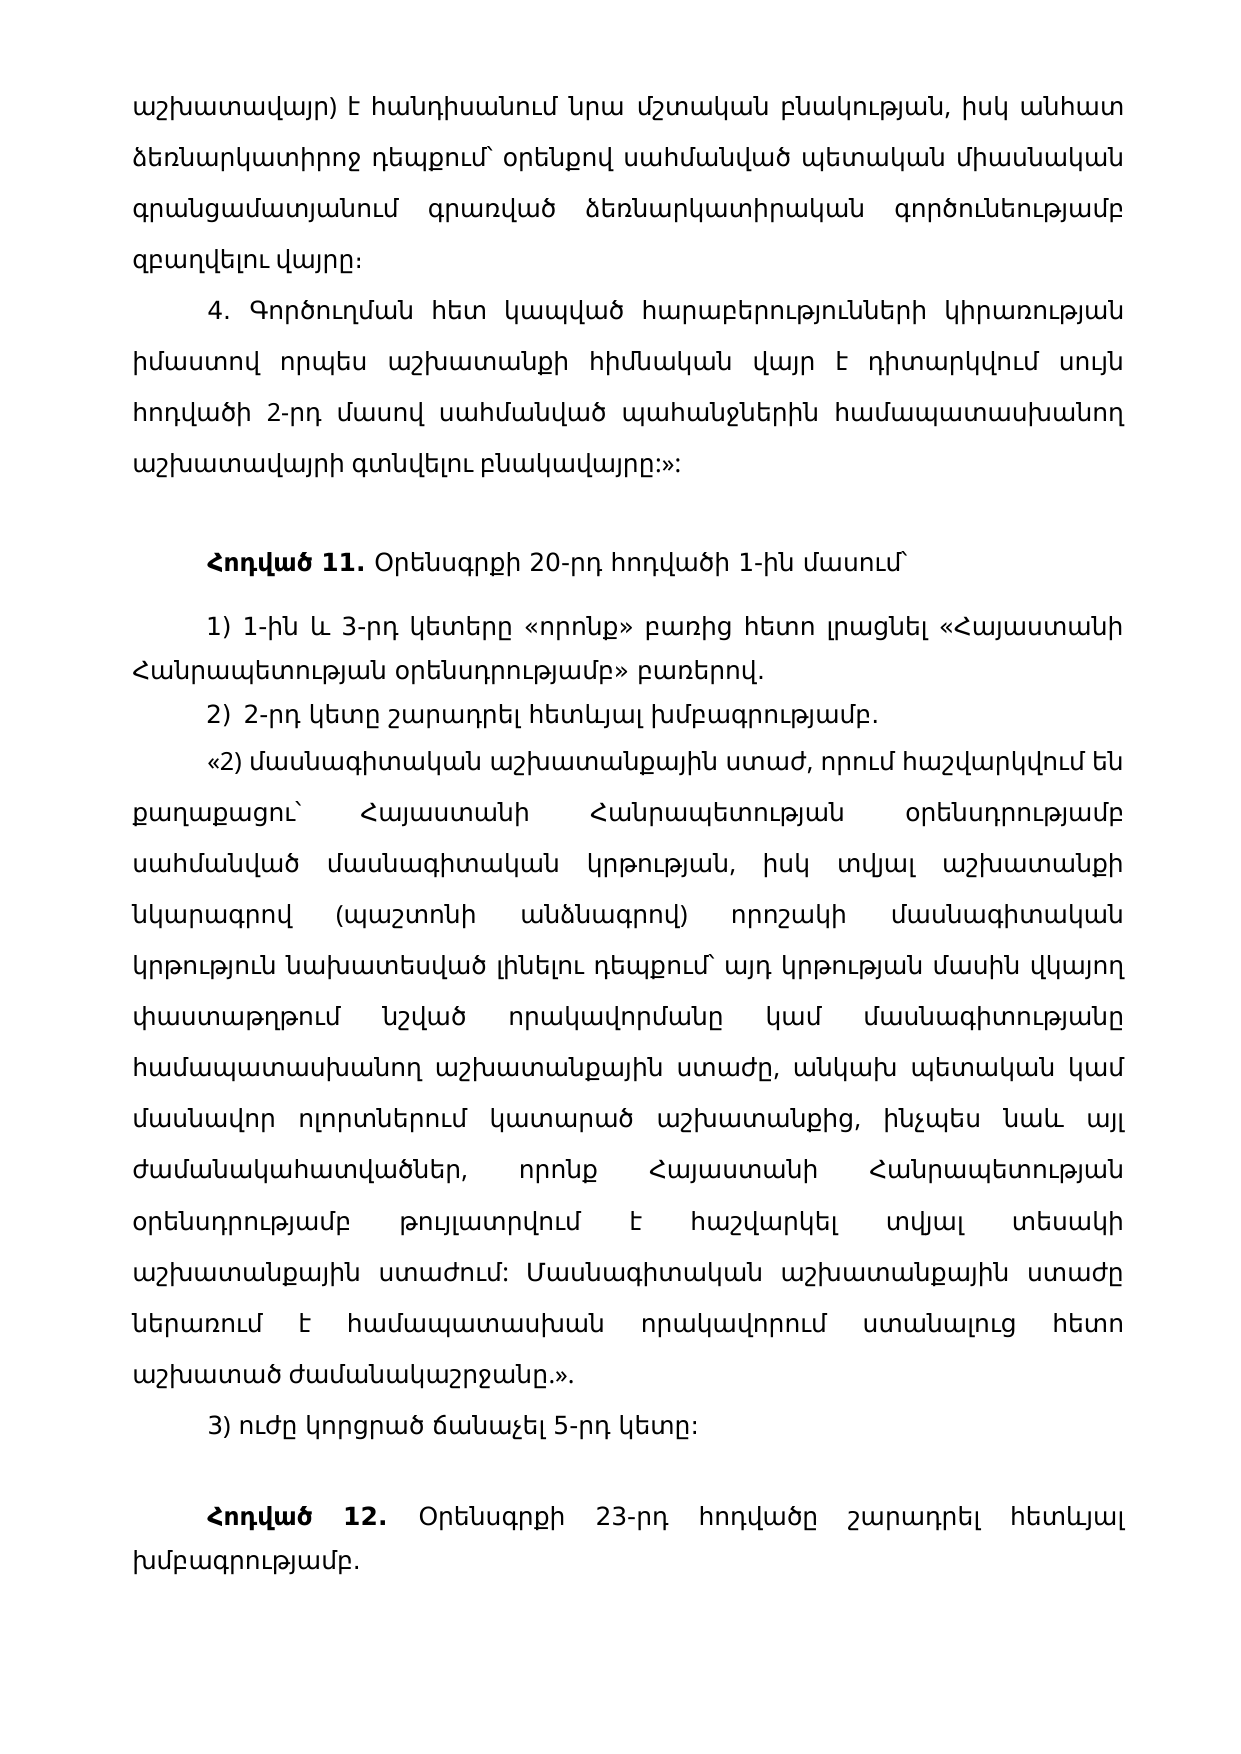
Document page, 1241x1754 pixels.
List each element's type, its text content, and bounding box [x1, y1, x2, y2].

text 1) 1-ին և 3-րդ կետերը «որոնք» բառից հետո լրացնել «Հայաստանի Հանրապետության օրենսդրությամբ» բառերով. [132, 612, 1125, 685]
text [132, 88, 1125, 276]
text Հոդված 11. Օրենսգրքի 20-րդ հոդվածի 1-ին մասում՝ [132, 548, 1125, 577]
text «2) մասնագիտական աշխատանքային ստաժ, որում հաշվարկվում են քաղաքացու՝ Հայաստանի Հանրապետության օրենսդրությամբ սահմանված մասնագիտական կրթության, իսկ տվյալ աշխատանքի նկարագրով (պաշտոնի անձնագրով) որոշակի մասնագիտական կրթություն նախատեսված լինելու դեպքում՝ այդ կրթության մասին վկայող փաստաթղթում նշված որակավորմանը կամ մասնագիտությանը համապատասխանող աշխատանքային ստաժը, անկախ պետական կամ մասնավոր ոլորտներում կատարած աշխատանքից, ինչպես նաև այլ ժամանակահատվածներ, որոնք Հայաստանի Հանրապետության օրենսդրությամբ թույլատրվում է հաշվարկել տվյալ տեսակի աշխատանքային ստաժում: Մասնագիտական աշխատանքային ստաժը ներառում է համապատասխան որակավորում ստանալուց հետո աշխատած ժամանակաշրջանը.». [132, 744, 1125, 1390]
list 2-րդ կետը շարադրել հետևյալ խմբագրությամբ. [206, 700, 1125, 729]
text Հոդված 12. Օրենսգրքի 23-րդ հոդվածը շարադրել հետևյալ խմբագրությամբ. [132, 1502, 1125, 1575]
text 4. Գործուղման հետ կապված հարաբերությունների կիրառության իմաստով որպես աշխատանքի հիմնական վայր է դիտարկվում սույն հոդվածի 2-րդ մասով սահմանված պահանջներին համապատասխանող աշխատավայրի գտնվելու բնակավայրը:»: [132, 293, 1125, 480]
text 3) ուժը կորցրած ճանաչել 5-րդ կետը: [132, 1407, 1125, 1441]
